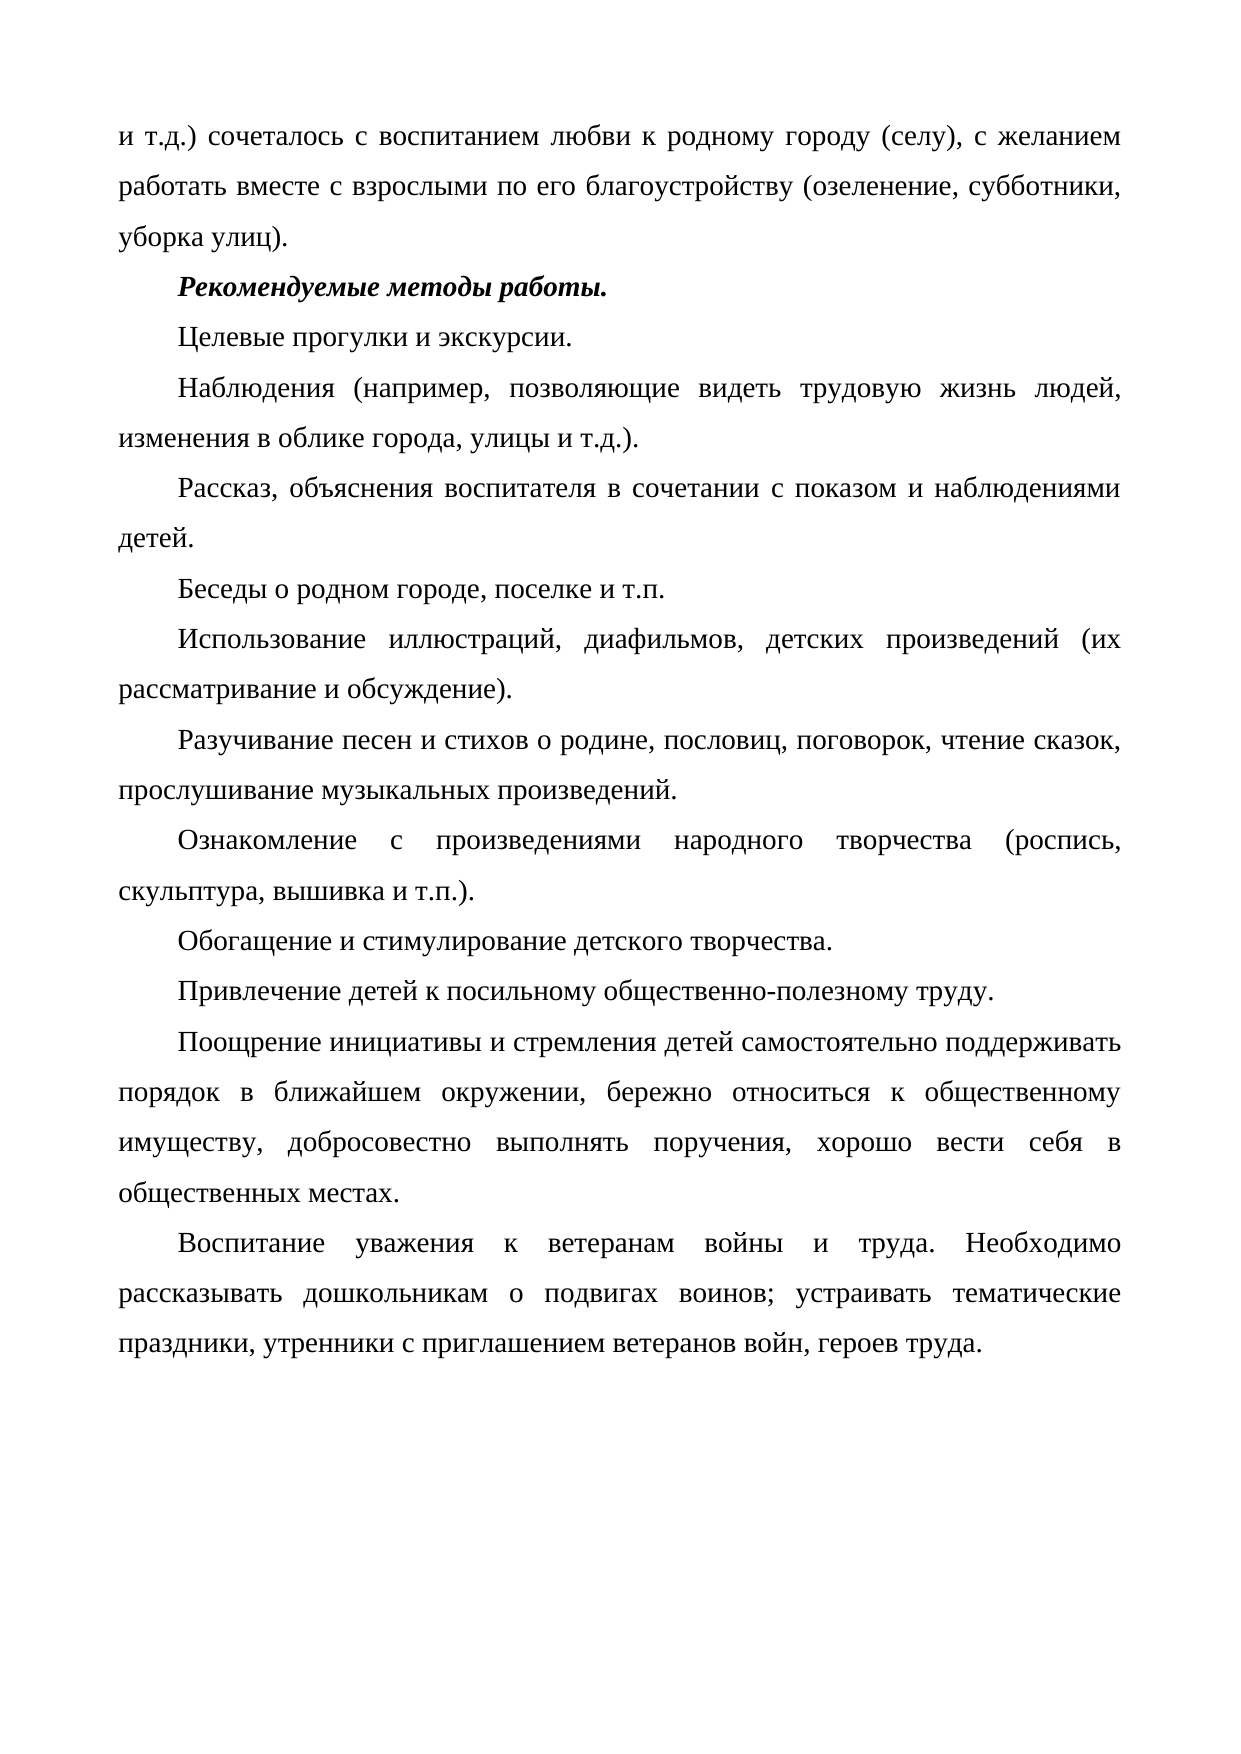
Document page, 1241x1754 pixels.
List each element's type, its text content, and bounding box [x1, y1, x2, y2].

text Разучивание песен и стихов о родине, пословиц, поговорок, чтение сказок, прослу­шивание музыкальных произведений. [118, 722, 1122, 806]
text Рекомендуемые методы работы. [118, 269, 1122, 303]
text Привлечение детей к посильному общественно-полезному труду. [118, 973, 1122, 1007]
text Использование иллюстраций, диафильмов, детских произведений (их рассматривание и обсуждение). [118, 621, 1122, 705]
text Обогащение и стимулирование детского творчества. [118, 923, 1122, 957]
text Воспитание уважения к ветеранам войны и труда. Необходимо рассказывать дошкольникам о подвигах воинов; устраивать тематические праздники, утренники с приглашением ветеранов войн, героев труда. [118, 1225, 1122, 1359]
text Рассказ, объяснения воспитателя в сочетании с показом и наблюдениями детей. [118, 470, 1122, 554]
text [118, 118, 1122, 252]
text Поощрение инициативы и стремления детей самостоятельно поддерживать порядок в ближайшем окружении, бережно относиться к общественному имуществу, добросовестно выполнять поручения, хорошо вести себя в общественных местах. [118, 1024, 1122, 1208]
text Ознакомление с произведениями народного творчества (роспись, скульптура, вышивка и т.п.). [118, 822, 1122, 906]
text Беседы о родном городе, поселке и т.п. [118, 571, 1122, 604]
text Наблюдения (например, позволяющие видеть трудовую жизнь людей, изменения в облике города, улицы и т.д.). [118, 370, 1122, 453]
text Целевые прогулки и экскурсии. [118, 319, 1122, 353]
